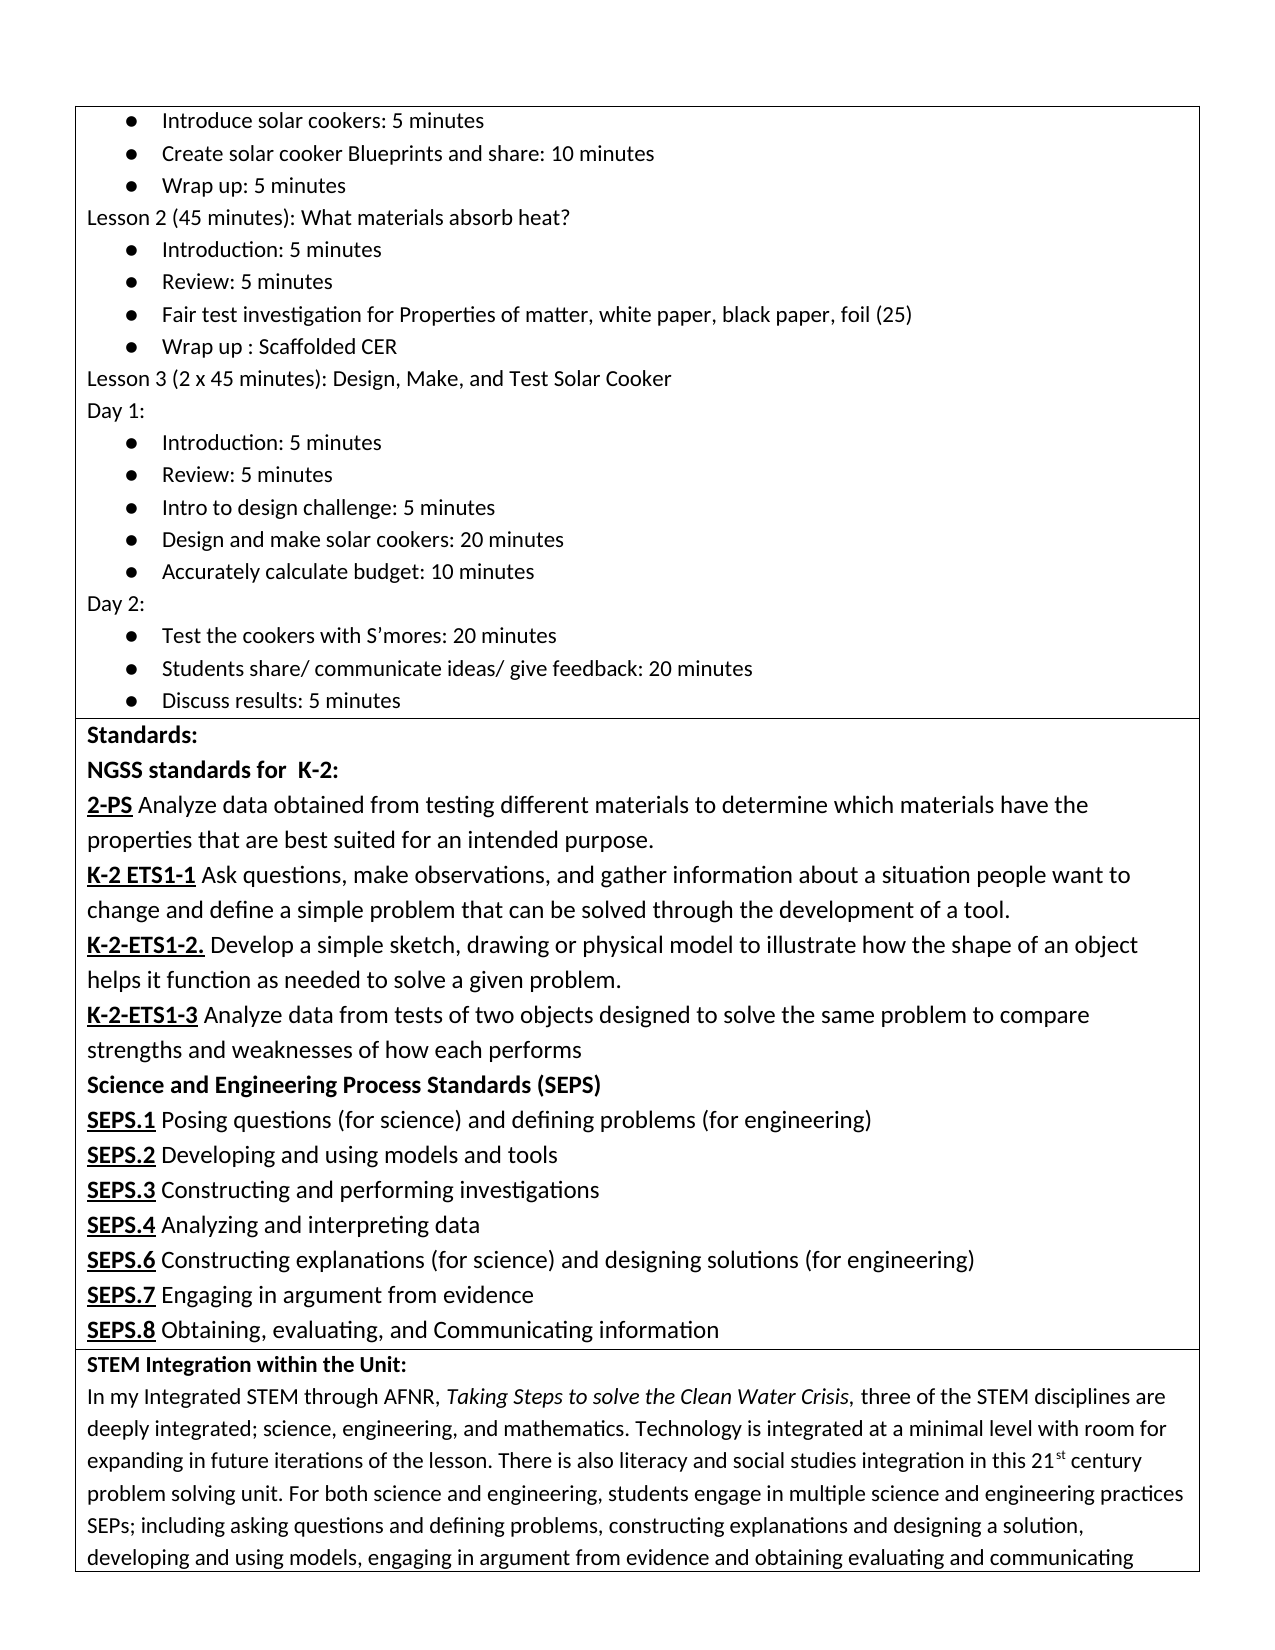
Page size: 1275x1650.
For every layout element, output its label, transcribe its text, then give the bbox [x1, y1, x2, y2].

table_cell Standards: NGSS standards for K-2: 2-PS Analyze data obtained from testing different materials to determine which materials have the properties that are best suited for an intended purpose. K-2 ETS1-1 Ask questions, make observations, and gather information about a situation people want to change and define a simple problem that can be solved through the development of a tool. K-2-ETS1-2. Develop a simple sketch, drawing or physical model to illustrate how the shape of an object helps it function as needed to solve a given problem. K-2-ETS1-3 Analyze data from tests of two objects designed to solve the same problem to compare strengths and weaknesses of how each performs Science and Engineering Process Standards (SEPS) SEPS.1 Posing questions (for science) and defining problems (for engineering) SEPS.2 Developing and using models and tools SEPS.3 Constructing and performing investigations SEPS.4 Analyzing and interpreting data SEPS.6 Constructing explanations (for science) and designing solutions (for engineering) SEPS.7 Engaging in argument from evidence SEPS.8 Obtaining, evaluating, and Communicating information [76, 719, 1199, 1349]
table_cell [76, 1350, 1199, 1571]
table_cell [76, 107, 1199, 718]
